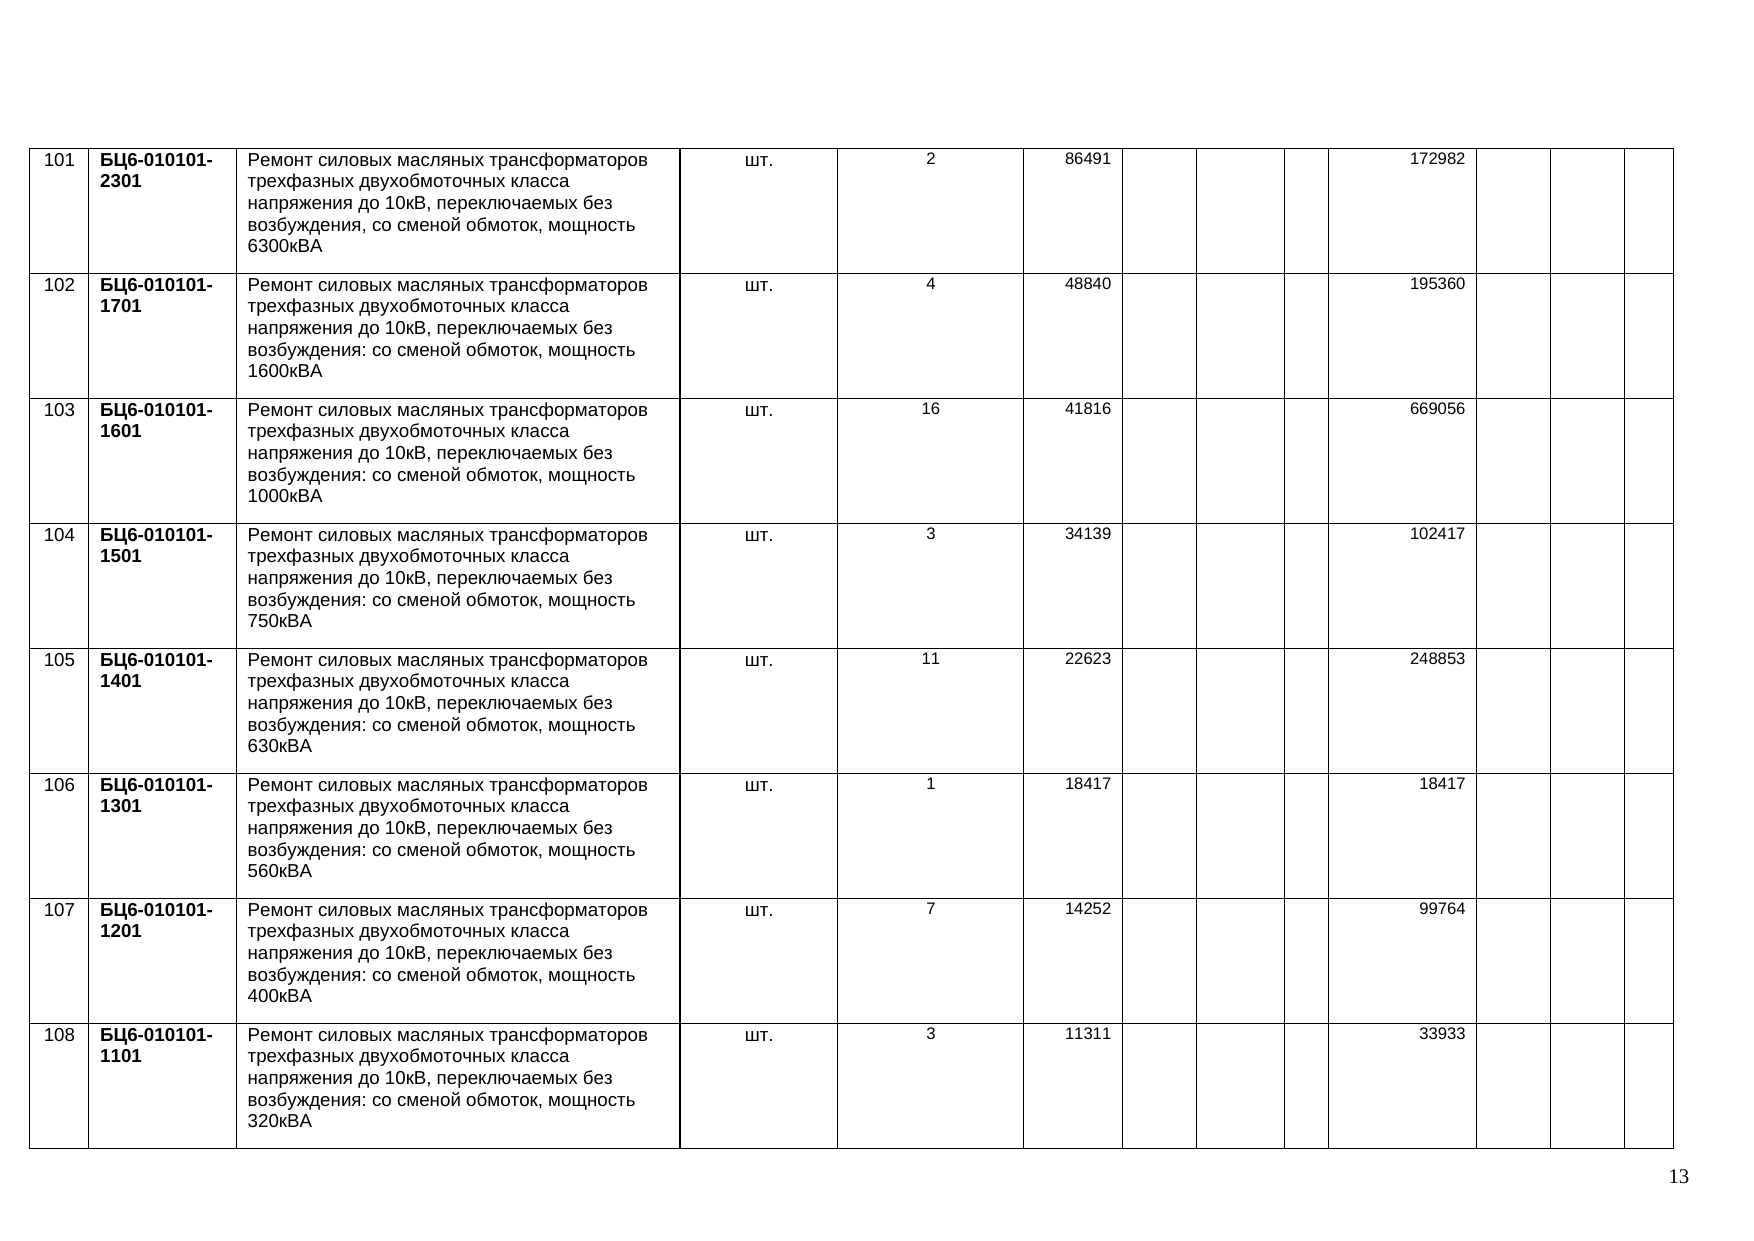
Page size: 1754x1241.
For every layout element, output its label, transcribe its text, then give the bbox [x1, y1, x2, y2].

table_cell [1551, 774, 1624, 898]
table_cell [1285, 524, 1328, 648]
table_cell [1285, 399, 1328, 523]
table_cell Ремонт силовых масляных трансформаторов трехфазных двухобмоточных класса напряжения до 10кВ, переключаемых без возбуждения: со сменой обмоток, мощность 320кВА [237, 1024, 679, 1148]
table_cell [1625, 774, 1673, 898]
table_cell [1285, 149, 1328, 273]
table_cell [1477, 1024, 1550, 1148]
table_cell [1477, 774, 1550, 898]
table_cell шт. [681, 649, 837, 773]
table_cell 248853 [1329, 649, 1476, 773]
table_cell [1625, 899, 1673, 1023]
table_cell 7 [838, 899, 1023, 1023]
table_cell 18417 [1024, 774, 1122, 898]
table_cell [1477, 274, 1550, 398]
table_cell 4 [838, 274, 1023, 398]
table_cell [1123, 649, 1196, 773]
table_cell 172982 [1329, 149, 1476, 273]
table_cell шт. [681, 524, 837, 648]
table_cell [1477, 524, 1550, 648]
table_cell [1625, 399, 1673, 523]
table_cell [1123, 899, 1196, 1023]
table_cell [1477, 899, 1550, 1023]
table_cell [1477, 399, 1550, 523]
table_cell 11 [838, 649, 1023, 773]
table_cell Ремонт силовых масляных трансформаторов трехфазных двухобмоточных класса напряжения до 10кВ, переключаемых без возбуждения: со сменой обмоток, мощность 1600кВА [237, 274, 679, 398]
table_cell БЦ6-010101-1501 [89, 524, 236, 648]
table_cell 3 [838, 1024, 1023, 1148]
table_cell шт. [681, 274, 837, 398]
table_cell 102 [30, 274, 88, 398]
table_cell [1285, 649, 1328, 773]
table_cell 102417 [1329, 524, 1476, 648]
table_cell [1197, 899, 1284, 1023]
table_cell Ремонт силовых масляных трансформаторов трехфазных двухобмоточных класса напряжения до 10кВ, переключаемых без возбуждения: со сменой обмоток, мощность 400кВА [237, 899, 679, 1023]
table_cell 11311 [1024, 1024, 1122, 1148]
table_cell [1625, 649, 1673, 773]
table_cell 1 [838, 774, 1023, 898]
table_cell [1285, 899, 1328, 1023]
table_cell БЦ6-010101-2301 [89, 149, 236, 273]
table_cell [1123, 274, 1196, 398]
table_cell шт. [681, 774, 837, 898]
table_cell [1197, 774, 1284, 898]
table_cell [1197, 649, 1284, 773]
table_cell 16 [838, 399, 1023, 523]
table_cell 3 [838, 524, 1023, 648]
table_cell 34139 [1024, 524, 1122, 648]
table_cell [1551, 399, 1624, 523]
table_cell 108 [30, 1024, 88, 1148]
table_cell БЦ6-010101-1601 [89, 399, 236, 523]
table_cell [1197, 1024, 1284, 1148]
table_cell БЦ6-010101-1201 [89, 899, 236, 1023]
table_cell 107 [30, 899, 88, 1023]
table_cell шт. [681, 1024, 837, 1148]
table_cell [1123, 149, 1196, 273]
table_cell [1197, 524, 1284, 648]
table_cell 99764 [1329, 899, 1476, 1023]
table_cell [1285, 1024, 1328, 1148]
table_cell БЦ6-010101-1701 [89, 274, 236, 398]
table_cell БЦ6-010101-1301 [89, 774, 236, 898]
table_cell [1551, 899, 1624, 1023]
table_cell [1551, 649, 1624, 773]
table_cell [1197, 399, 1284, 523]
table_cell шт. [681, 399, 837, 523]
table_cell [1197, 274, 1284, 398]
table_cell шт. [681, 149, 837, 273]
table_cell [1285, 274, 1328, 398]
table_cell 103 [30, 399, 88, 523]
table_cell 105 [30, 649, 88, 773]
table_cell [1477, 649, 1550, 773]
table_cell БЦ6-010101-1401 [89, 649, 236, 773]
table_cell 18417 [1329, 774, 1476, 898]
table_cell 104 [30, 524, 88, 648]
table_cell [1625, 149, 1673, 273]
table_cell [1123, 774, 1196, 898]
table_cell [1197, 149, 1284, 273]
table_cell 41816 [1024, 399, 1122, 523]
table_cell 86491 [1024, 149, 1122, 273]
table_cell [1285, 774, 1328, 898]
table_cell 48840 [1024, 274, 1122, 398]
table_cell Ремонт силовых масляных трансформаторов трехфазных двухобмоточных класса напряжения до 10кВ, переключаемых без возбуждения: со сменой обмоток, мощность 560кВА [237, 774, 679, 898]
table_cell БЦ6-010101-1101 [89, 1024, 236, 1148]
table_cell Ремонт силовых масляных трансформаторов трехфазных двухобмоточных класса напряжения до 10кВ, переключаемых без возбуждения: со сменой обмоток, мощность 1000кВА [237, 399, 679, 523]
table_cell 2 [838, 149, 1023, 273]
table_cell [1123, 1024, 1196, 1148]
table_cell 22623 [1024, 649, 1122, 773]
table_cell [1123, 524, 1196, 648]
table_cell Ремонт силовых масляных трансформаторов трехфазных двухобмоточных класса напряжения до 10кВ, переключаемых без возбуждения: со сменой обмоток, мощность 750кВА [237, 524, 679, 648]
table_cell 106 [30, 774, 88, 898]
table_cell Ремонт силовых масляных трансформаторов трехфазных двухобмоточных класса напряжения до 10кВ, переключаемых без возбуждения, со сменой обмоток, мощность 6300кВА [237, 149, 679, 273]
table_cell 14252 [1024, 899, 1122, 1023]
table_cell [1625, 1024, 1673, 1148]
table_cell шт. [681, 899, 837, 1023]
table_cell [1123, 399, 1196, 523]
table_cell [1551, 274, 1624, 398]
table_cell [1551, 1024, 1624, 1148]
table_cell [1477, 149, 1550, 273]
table_cell [1551, 524, 1624, 648]
table_cell [1625, 524, 1673, 648]
table_cell 195360 [1329, 274, 1476, 398]
table_cell Ремонт силовых масляных трансформаторов трехфазных двухобмоточных класса напряжения до 10кВ, переключаемых без возбуждения: со сменой обмоток, мощность 630кВА [237, 649, 679, 773]
table_cell 101 [30, 149, 88, 273]
table_cell [1551, 149, 1624, 273]
table_cell 669056 [1329, 399, 1476, 523]
table_cell 33933 [1329, 1024, 1476, 1148]
table_cell [1625, 274, 1673, 398]
